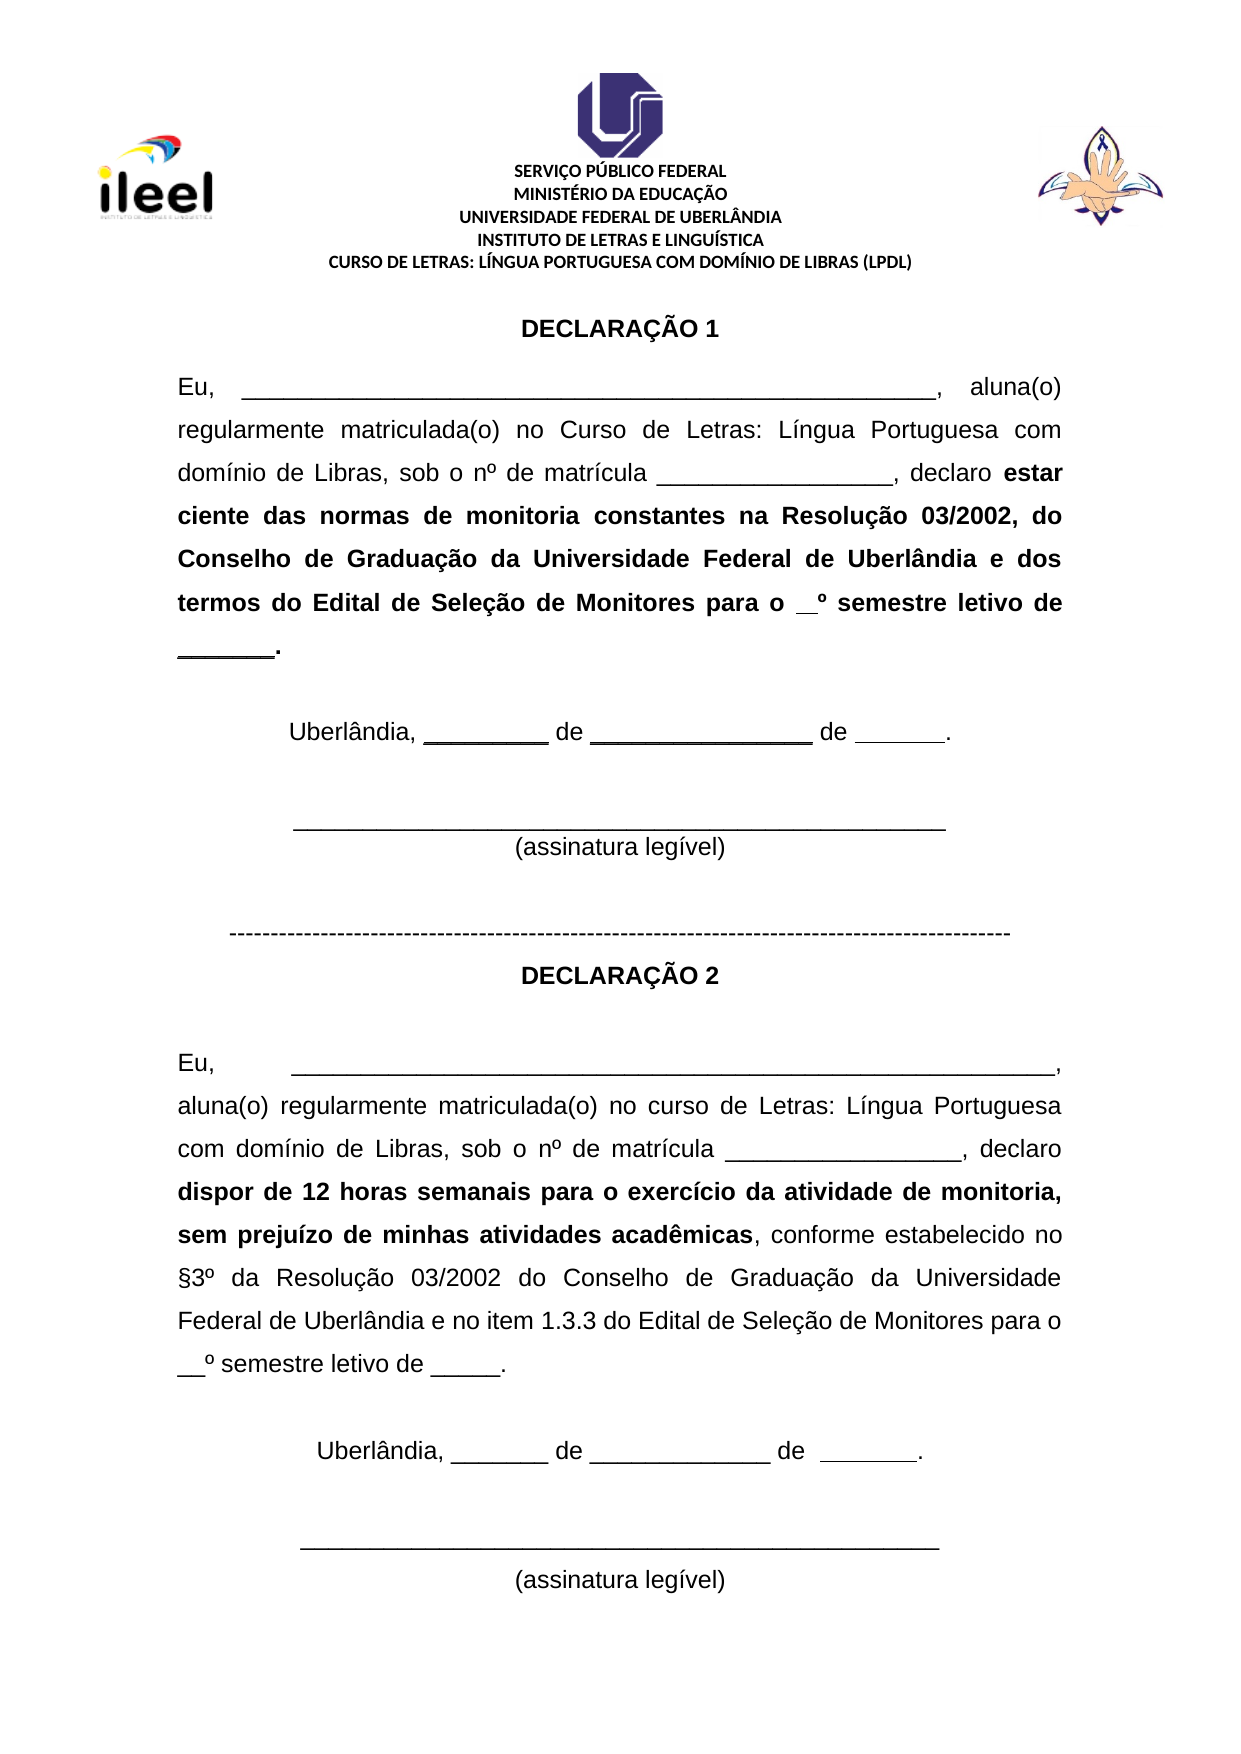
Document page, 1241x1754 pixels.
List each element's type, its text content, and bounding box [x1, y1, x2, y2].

text _______________________________________________ [177, 803, 1063, 832]
text ______________________________________________ [177, 1522, 1063, 1551]
picture [577, 73, 664, 159]
picture [1037, 126, 1165, 228]
text Eu, __________________________________________________, aluna(o) regularmente matriculada(o) no Curso de Letras: Língua Portuguesa com domínio de Libras, sob o nº de matrícula _________________, declaro estar ciente das normas de monitoria constantes na Resolução 03/2002, do Conselho de Graduação da Universidade Federal de Uberlândia e dos termos do Edital de Seleção de Monitores para o º semestre letivo de _______. [177, 372, 1063, 659]
title DECLARAÇÃO 2 [177, 961, 1063, 990]
text (assinatura legível) [177, 1565, 1063, 1594]
text Eu, _______________________________________________________, aluna(o) regularmente matriculada(o) no curso de Letras: Língua Portuguesa com domínio de Libras, sob o nº de matrícula _________________, declaro dispor de 12 horas semanais para o exercício da atividade de monitoria, sem prejuízo de minhas atividades acadêmicas, conforme estabelecido no §3º da Resolução 03/2002 do Conselho de Graduação da Universidade Federal de Uberlândia e no item 1.3.3 do Edital de Seleção de Monitores para o __º semestre letivo de _____. [177, 1047, 1063, 1378]
text ---------------------------------------------------------------------------------------------- [177, 918, 1063, 947]
text (assinatura legível) [177, 832, 1063, 861]
text Uberlândia, _________ de ________________ de . [177, 717, 1063, 746]
title DECLARAÇÃO 1 [177, 314, 1063, 343]
text Uberlândia, _______ de _____________ de . [177, 1436, 1063, 1464]
